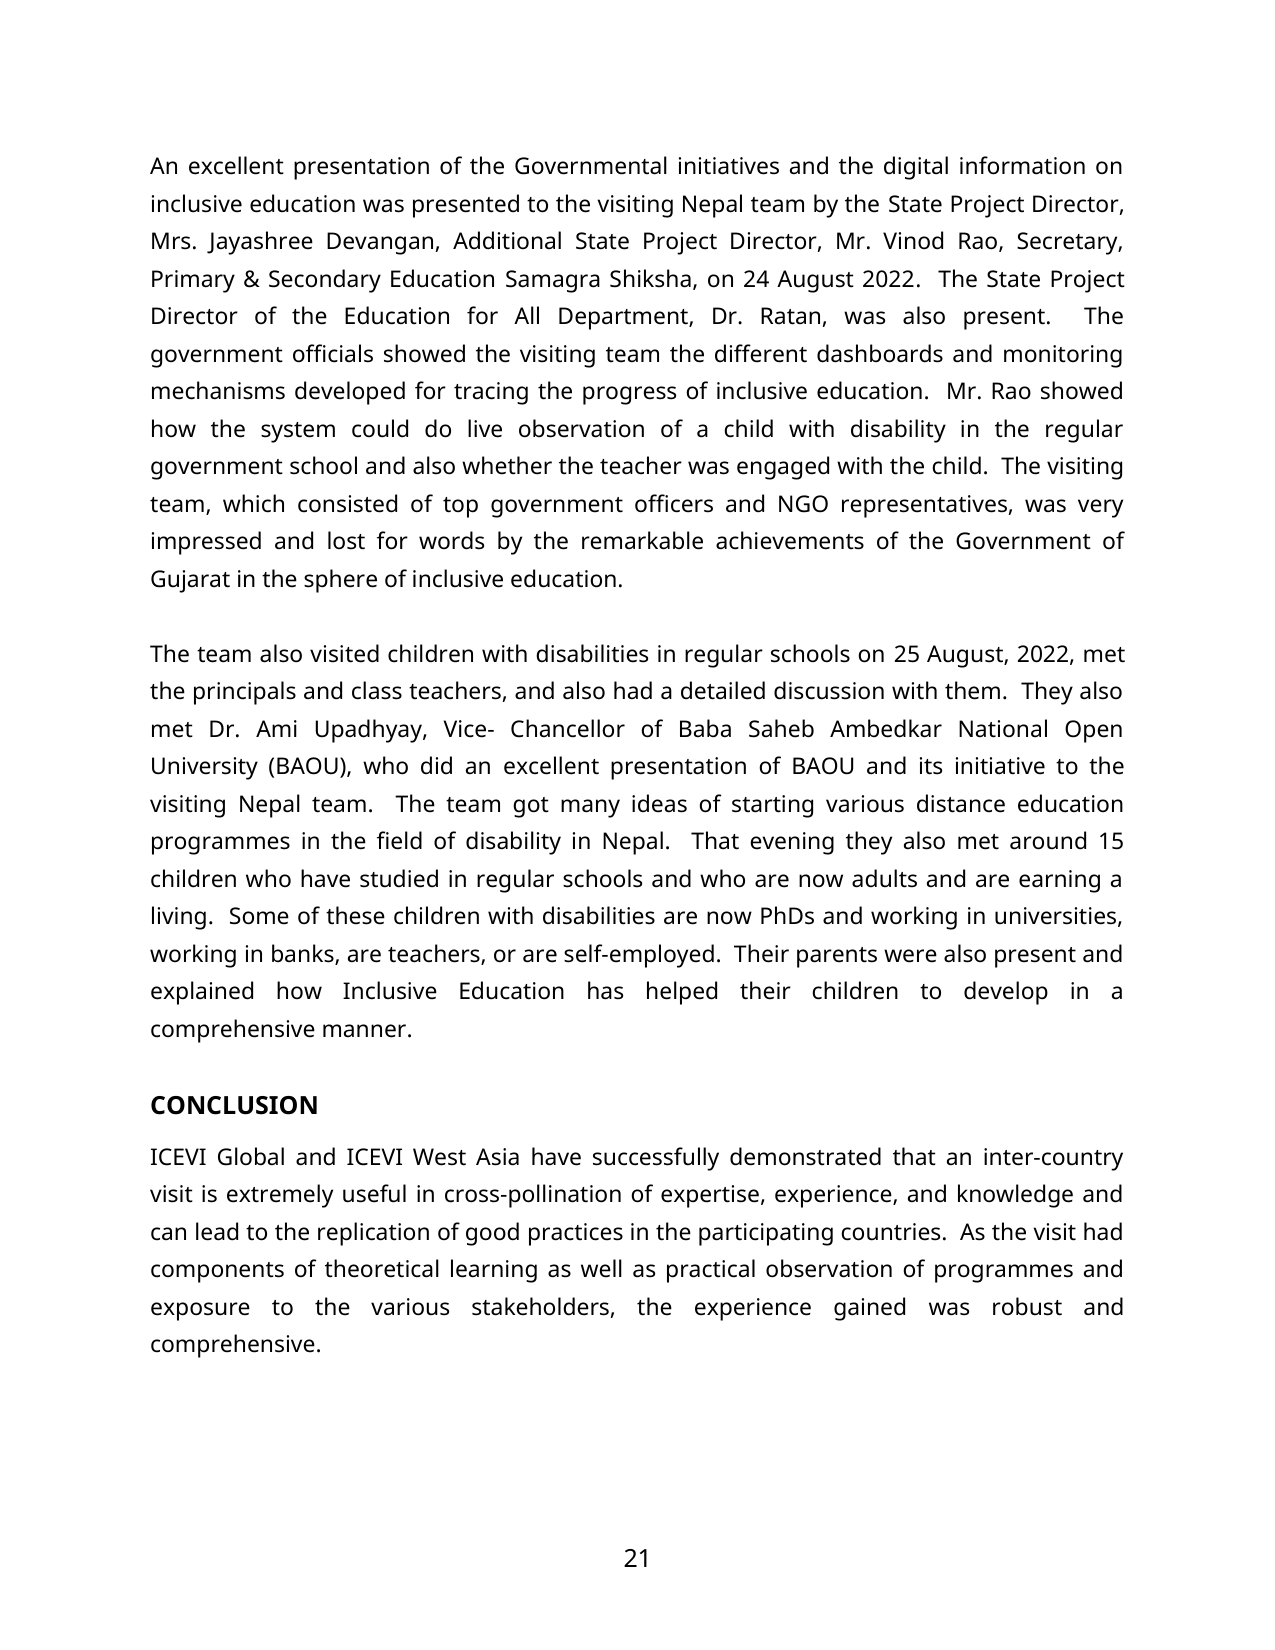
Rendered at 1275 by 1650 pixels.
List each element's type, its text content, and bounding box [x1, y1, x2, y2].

text CONCLUSION [150, 1087, 1125, 1122]
text ICEVI Global and ICEVI West Asia have successfully demonstrated that an inter-country visit is extremely useful in cross-pollination of expertise, experience, and knowledge and can lead to the replication of good practices in the participating countries. As the visit had components of theoretical learning as well as practical observation of programmes and exposure to the various stakeholders, the experience gained was robust and comprehensive. [150, 1141, 1125, 1359]
text An excellent presentation of the Governmental initiatives and the digital information on inclusive education was presented to the visiting Nepal team by the State Project Director, Mrs. Jayashree Devangan, Additional State Project Director, Mr. Vinod Rao, Secretary, Primary & Secondary Education Samagra Shiksha, on 24 August 2022. The State Project Director of the Education for All Department, Dr. Ratan, was also present. The government officials showed the visiting team the different dashboards and monitoring mechanisms developed for tracing the progress of inclusive education. Mr. Rao showed how the system could do live observation of a child with disability in the regular government school and also whether the teacher was engaged with the child. The visiting team, which consisted of top government officers and NGO representatives, was very impressed and lost for words by the remarkable achievements of the Government of Gujarat in the sphere of inclusive education. [150, 150, 1125, 594]
text The team also visited children with disabilities in regular schools on 25 August, 2022, met the principals and class teachers, and also had a detailed discussion with them. They also met Dr. Ami Upadhyay, Vice- Chancellor of Baba Saheb Ambedkar National Open University (BAOU), who did an excellent presentation of BAOU and its initiative to the visiting Nepal team. The team got many ideas of starting various distance education programmes in the field of disability in Nepal. That evening they also met around 15 children who have studied in regular schools and who are now adults and are earning a living. Some of these children with disabilities are now PhDs and working in universities, working in banks, are teachers, or are self-employed. Their parents were also present and explained how Inclusive Education has helped their children to develop in a comprehensive manner. [150, 637, 1125, 1044]
